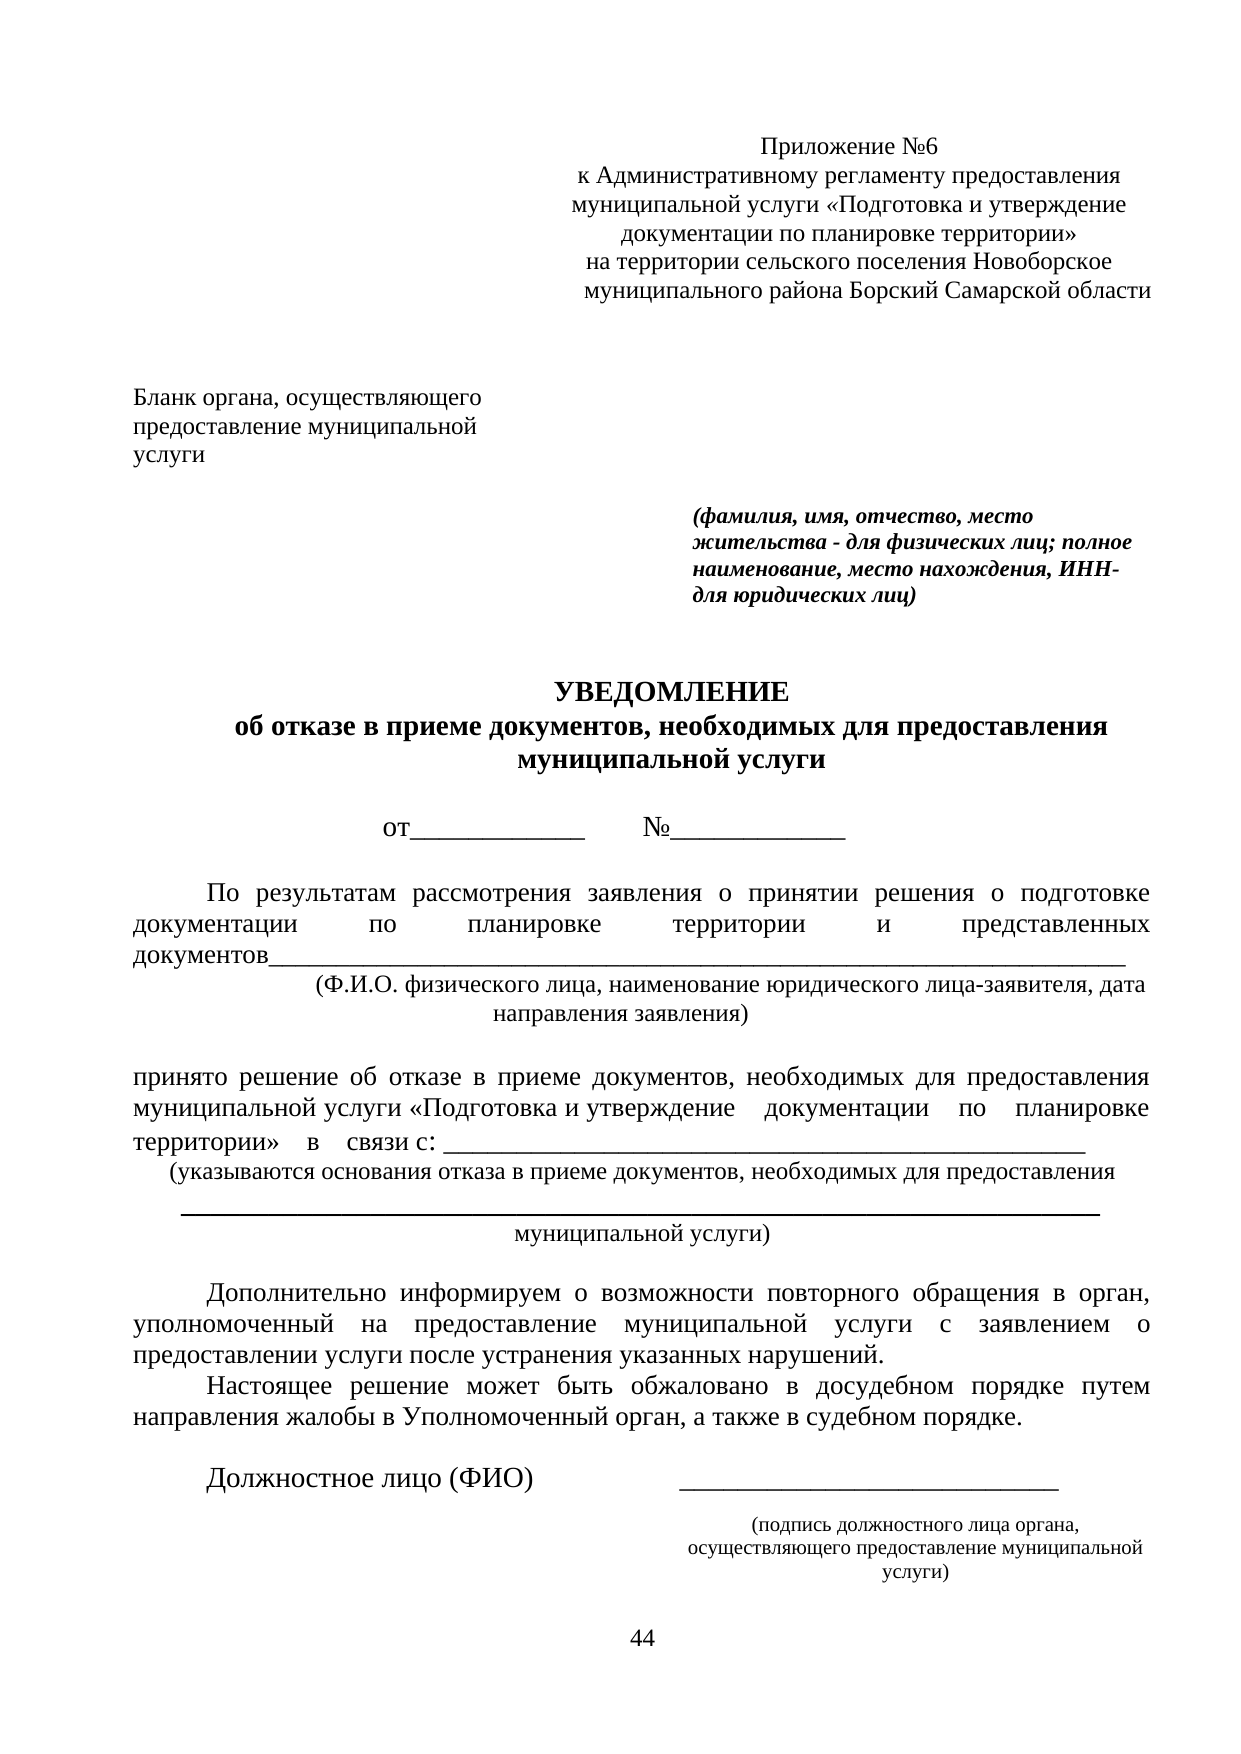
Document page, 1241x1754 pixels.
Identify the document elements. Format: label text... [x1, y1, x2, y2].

text к Административному регламенту предоставления [546, 160, 1152, 189]
text муниципальной услуги «Подготовка и утверждение [546, 189, 1152, 218]
text об отказе в приеме документов, необходимых для предоставления муниципальной услуги [191, 708, 1152, 775]
text УВЕДОМЛЕНИЕ [191, 674, 1152, 708]
text принято решение об отказе в приеме документов, необходимых для предоставления муниципальной услуги «Подготовка и утверждение документации по планировке территории» в связи с: ____________________________________________ [133, 1060, 1152, 1156]
text осуществляющего предоставление муниципальной услуги) [679, 1536, 1152, 1583]
text Настоящее решение может быть обжаловано в досудебном порядке путем направления жалобы в Уполномоченный орган, а также в судебном порядке. [133, 1369, 1152, 1432]
text на территории сельского поселения Новоборское [546, 246, 1152, 275]
text (указываются основания отказа в приеме документов, необходимых для предоставления [133, 1156, 1152, 1185]
text Должностное лицо (ФИО) __________________________ [133, 1460, 1152, 1494]
text муниципальной услуги) [133, 1218, 1152, 1247]
text (фамилия, имя, отчество, место жительства - для физических лиц; полное наименование, место нахождения, ИНН- для юридических лиц) [692, 502, 1152, 607]
text Дополнительно информируем о возможности повторного обращения в орган, уполномоченный на предоставление муниципальной услуги с заявлением о предоставлении услуги после устранения указанных нарушений. [133, 1276, 1152, 1369]
text муниципального района Борский Самарской области [133, 275, 1152, 304]
text от____________ №____________ [382, 809, 1152, 842]
text (Ф.И.О. физического лица, наименование юридического лица-заявителя, дата направления заявления) [315, 969, 1152, 1027]
text По результатам рассмотрения заявления о принятии решения о подготовке документации по планировке территории и представленных документов [133, 876, 1152, 969]
text Бланк органа, осуществляющего предоставление муниципальной услуги [133, 383, 528, 468]
text документации по планировке территории» [546, 218, 1152, 246]
text Приложение №6 [546, 131, 1152, 160]
text _______________________________________________________________ [133, 1185, 1152, 1218]
text (подпись должностного лица органа, [679, 1512, 1152, 1536]
